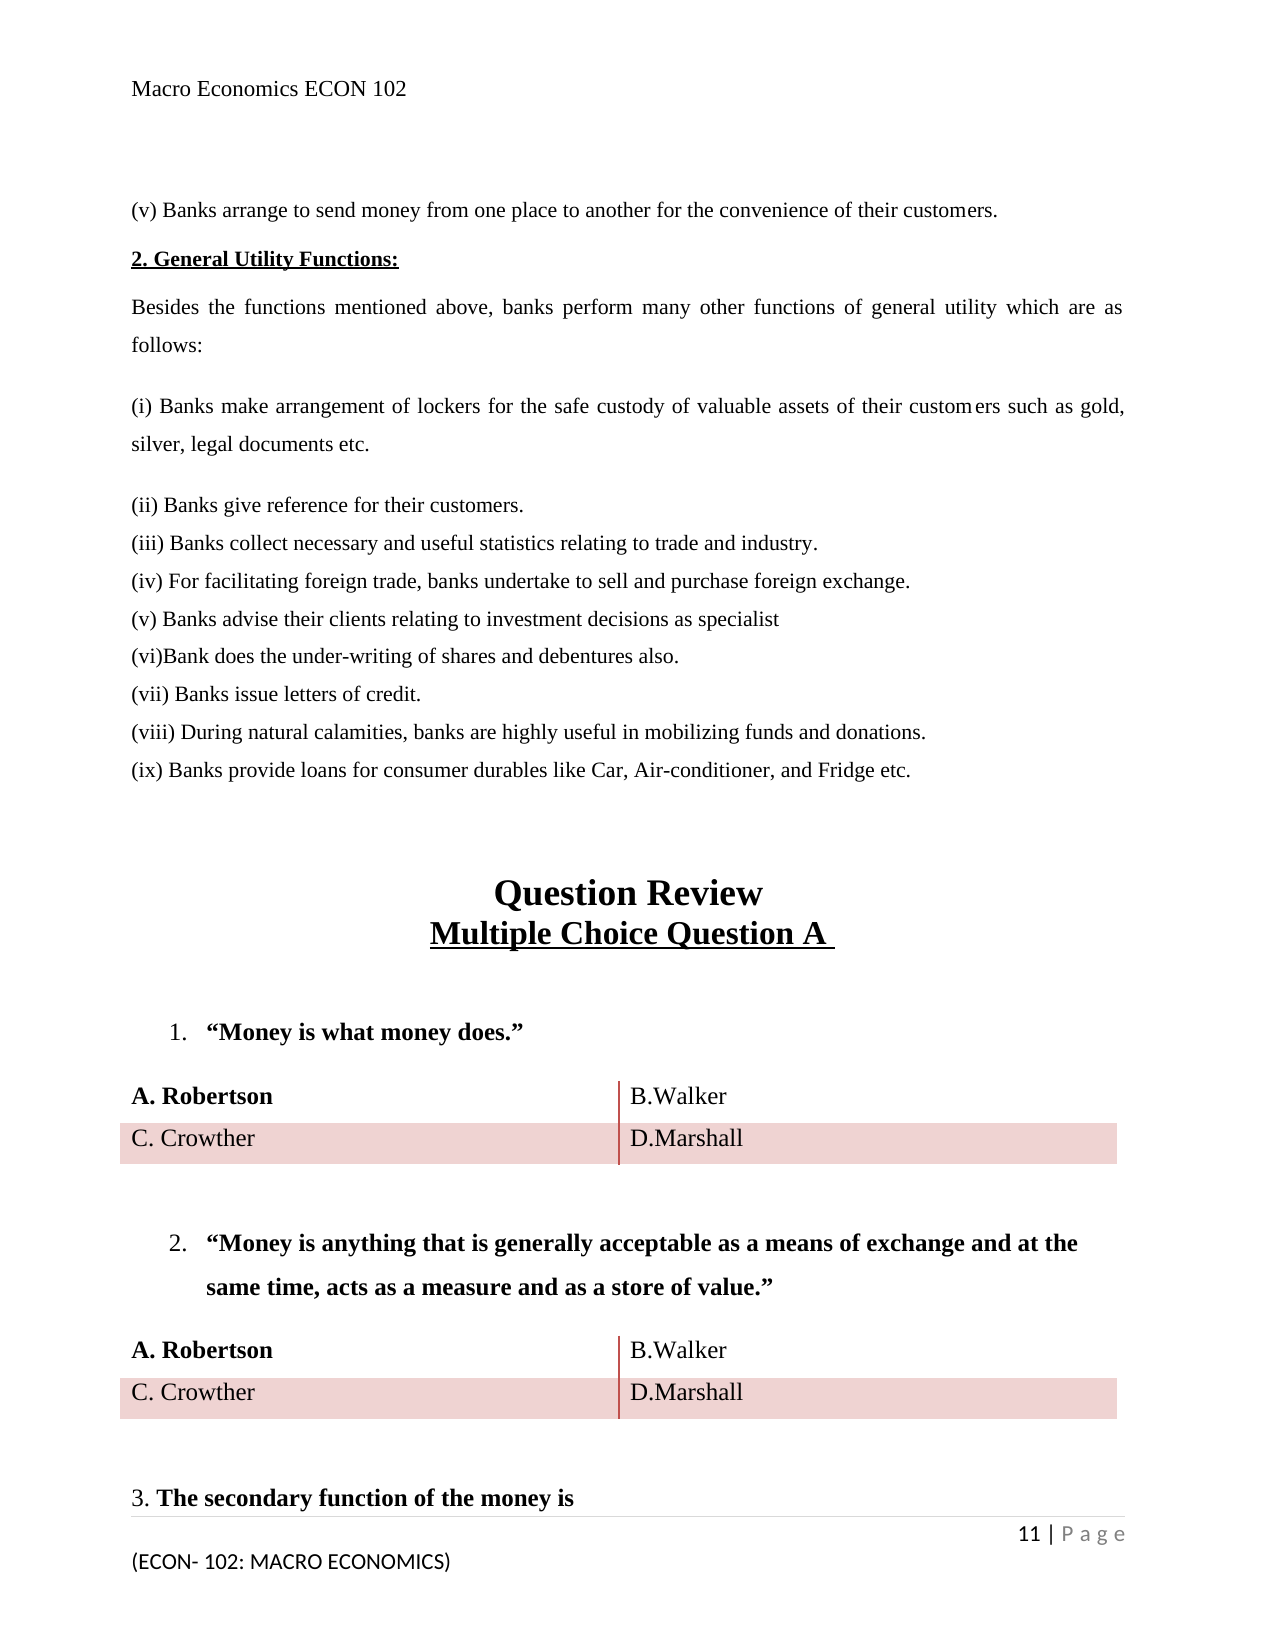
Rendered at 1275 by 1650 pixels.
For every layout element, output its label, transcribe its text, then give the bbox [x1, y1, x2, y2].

text (viii) During natural calamities, banks are highly useful in mobilizing funds and donations. [131, 719, 1125, 744]
text Besides the functions mentioned above, banks perform many other functions of general utility which are as follows: [131, 294, 1125, 357]
text (i) Banks make arrangement of lockers for the safe custody of valuable assets of their customers such as gold, silver, legal documents etc. [131, 393, 1125, 456]
table_header B.Walker [620, 1081, 1117, 1123]
text 2. General Utility Functions: [131, 246, 1125, 271]
list “Money is what money does.” [169, 1017, 1125, 1046]
text (iii) Banks collect necessary and useful statistics relating to trade and industry. [131, 530, 1125, 555]
text Multiple Choice Question A [131, 913, 1125, 952]
text (iv) For facilitating foreign trade, banks undertake to sell and purchase foreign exchange. [131, 568, 1125, 593]
text Question Review [131, 870, 1125, 913]
table_header A. Robertson [120, 1081, 618, 1123]
table_header A. Robertson [120, 1336, 618, 1377]
text (ii) Banks give reference for their customers. [131, 492, 1125, 517]
table_header B.Walker [620, 1336, 1117, 1377]
text (v) Banks advise their clients relating to investment decisions as specialist [131, 606, 1125, 631]
text 3. The secondary function of the money is [131, 1483, 1125, 1512]
text (vii) Banks issue letters of credit. [131, 681, 1125, 707]
text (vi)Bank does the under-writing of shares and debentures also. [131, 643, 1125, 669]
table_cell C. Crowther [120, 1123, 618, 1164]
table_cell D.Marshall [620, 1378, 1117, 1419]
list “Money is anything that is generally acceptable as a means of exchange and at the same time, acts as a measure and as a store of value.” [169, 1228, 1125, 1300]
text (ix) Banks provide loans for consumer durables like Car, Air-conditioner, and Fridge etc. [131, 757, 1125, 782]
table_cell D.Marshall [620, 1123, 1117, 1164]
table_cell C. Crowther [120, 1378, 618, 1419]
text (v) Banks arrange to send money from one place to another for the convenience of their customers. [131, 197, 1125, 222]
